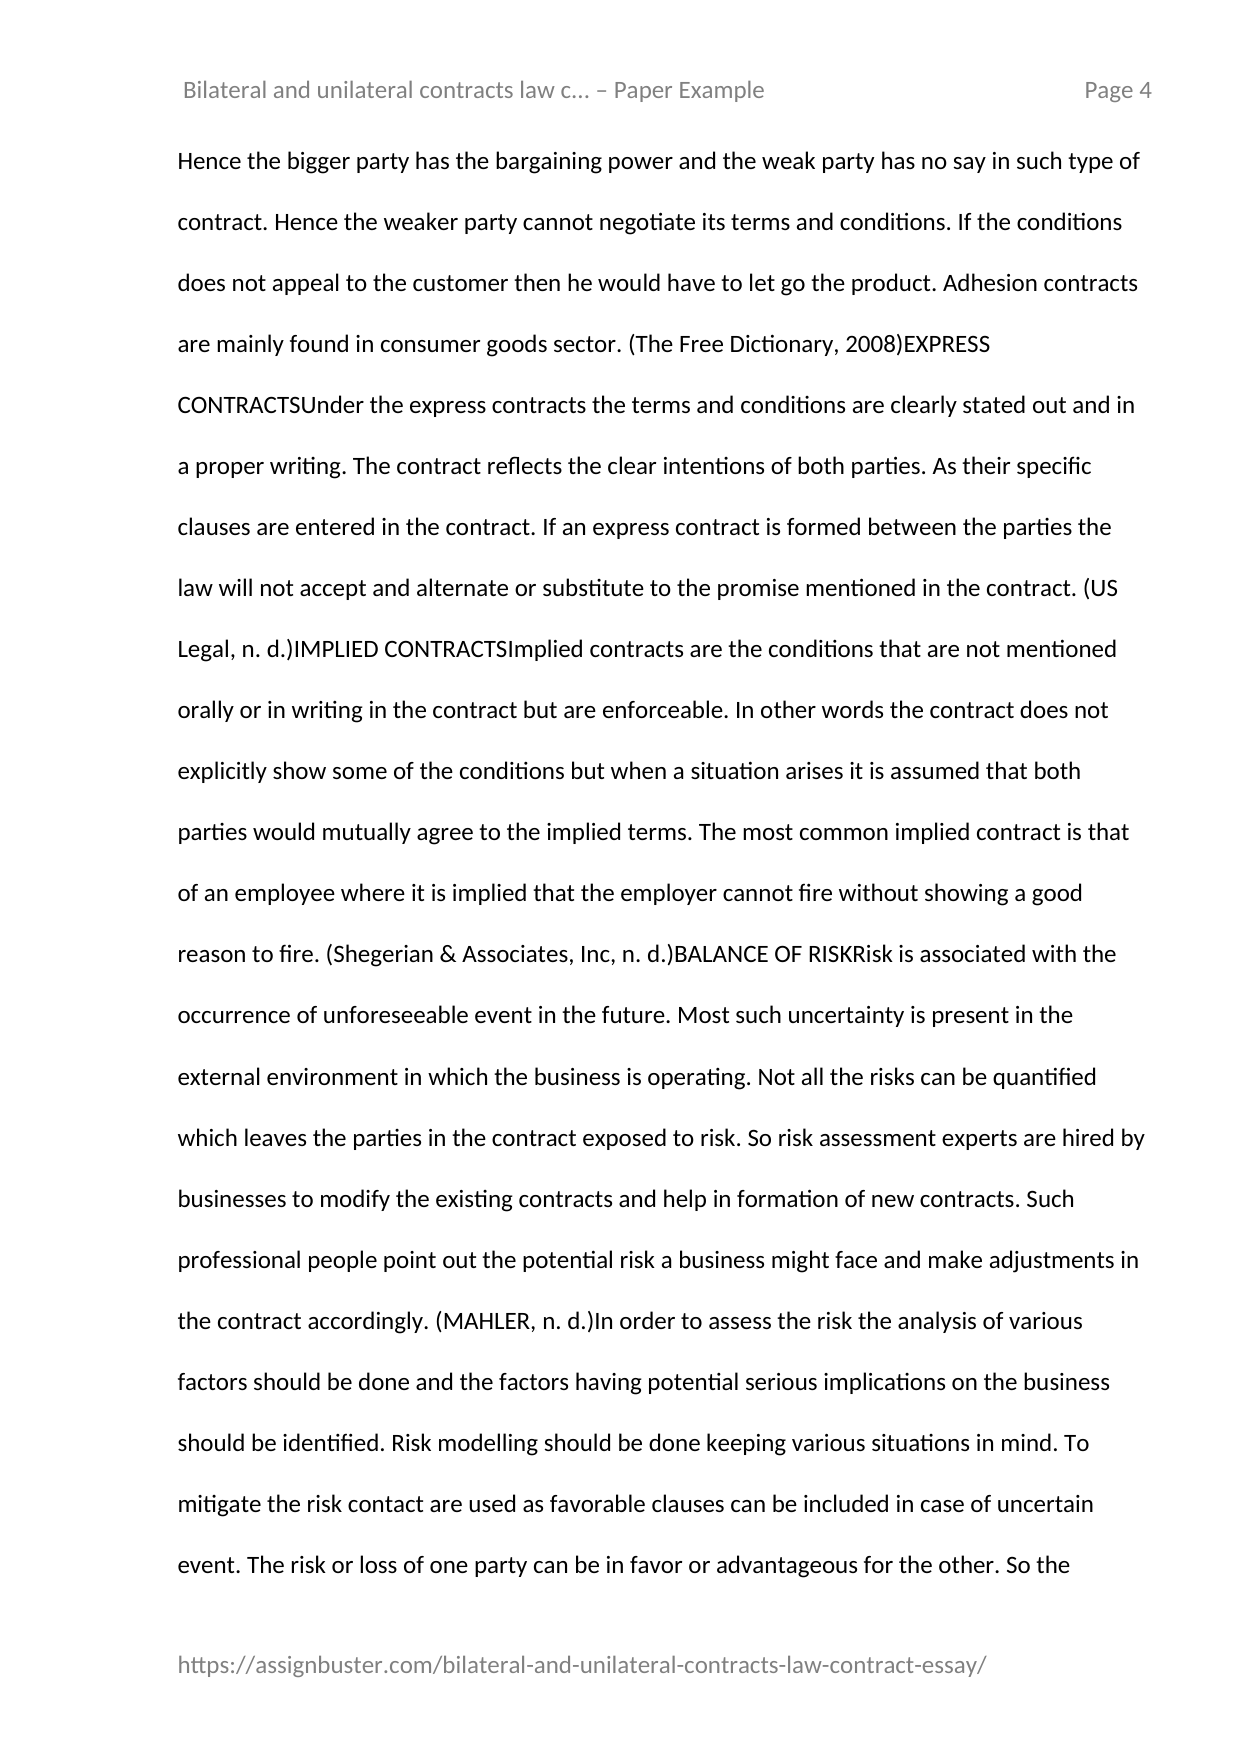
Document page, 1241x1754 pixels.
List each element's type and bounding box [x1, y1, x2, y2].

text [177, 145, 1152, 1579]
